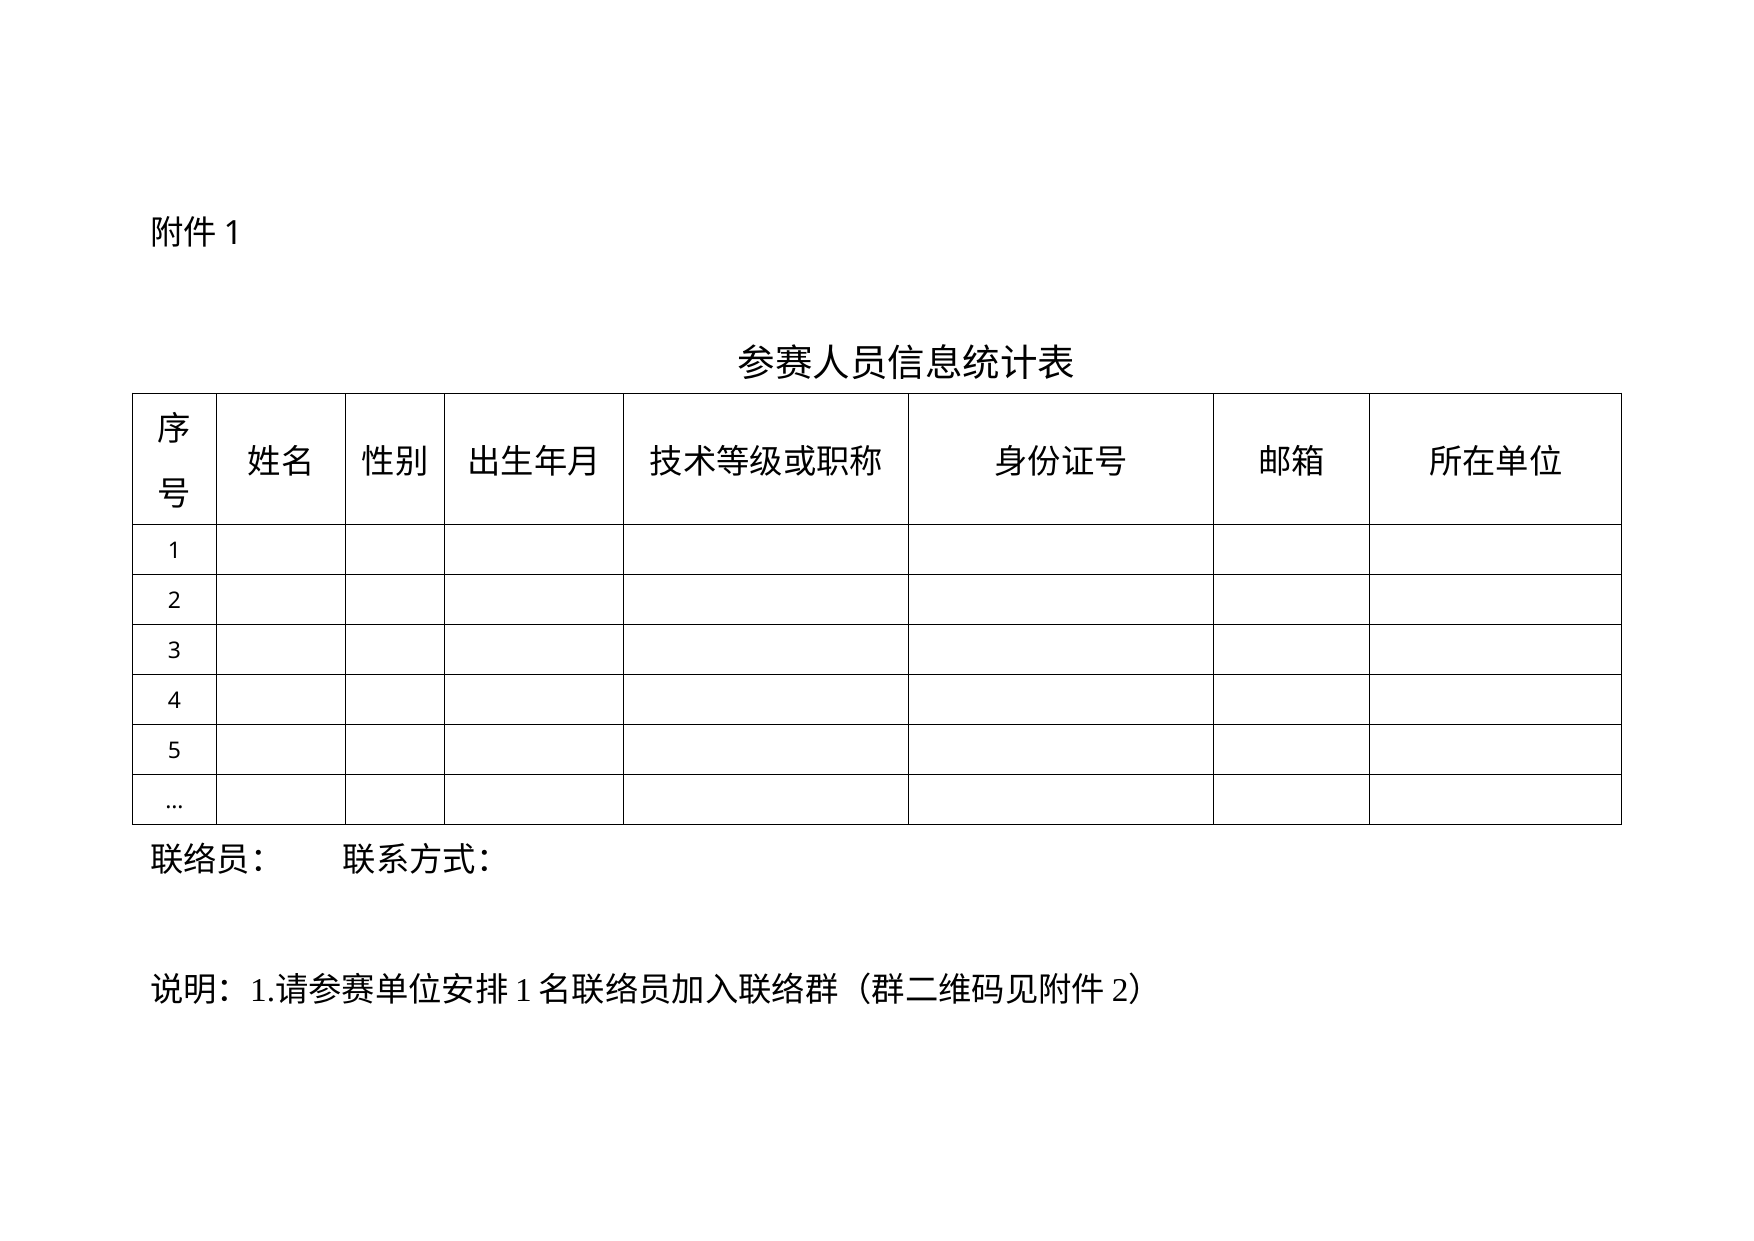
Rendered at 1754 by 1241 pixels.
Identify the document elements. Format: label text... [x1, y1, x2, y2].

table_cell [217, 775, 345, 824]
list 参赛人员信息统计表 [150, 328, 1604, 393]
table_header 身份证号 [909, 394, 1213, 524]
table_cell [1214, 775, 1369, 824]
table_cell [346, 625, 444, 674]
table_cell [217, 525, 345, 574]
table_header 技术等级或职称 [624, 394, 908, 524]
table_cell [1214, 525, 1369, 574]
table_cell 3 [133, 625, 216, 674]
table_cell [346, 675, 444, 724]
table_cell 5 [133, 725, 216, 774]
table_cell [1370, 675, 1621, 724]
table_header 序号 [133, 394, 216, 524]
table_cell [1370, 725, 1621, 774]
table_cell [624, 575, 908, 624]
table_cell [346, 725, 444, 774]
table_cell [1370, 775, 1621, 824]
text 说明：1.请参赛单位安排1名联络员加入联络群（群二维码见附件2） [150, 955, 1604, 1020]
table_cell [1370, 625, 1621, 674]
table_cell 1 [133, 525, 216, 574]
table_cell [445, 675, 623, 724]
text 附件1 [150, 198, 1537, 263]
table_cell [1214, 575, 1369, 624]
table_cell [346, 525, 444, 574]
table_cell [1214, 725, 1369, 774]
text 联络员： 联系方式： [150, 825, 1604, 890]
table_cell … [133, 775, 216, 824]
table_header 性别 [346, 394, 444, 524]
table_cell [217, 625, 345, 674]
table_cell [346, 575, 444, 624]
table_cell [445, 525, 623, 574]
table_cell [346, 775, 444, 824]
table_cell [909, 575, 1213, 624]
table_cell [909, 625, 1213, 674]
table_cell [1214, 675, 1369, 724]
table_cell [1370, 575, 1621, 624]
table_cell [624, 775, 908, 824]
table_cell [909, 725, 1213, 774]
table_cell [217, 675, 345, 724]
table_header 邮箱 [1214, 394, 1369, 524]
table_cell [217, 725, 345, 774]
table_cell 2 [133, 575, 216, 624]
table_cell [909, 675, 1213, 724]
table_cell [445, 775, 623, 824]
table_cell [1370, 525, 1621, 574]
table_cell [624, 725, 908, 774]
table_cell [217, 575, 345, 624]
table_cell [445, 625, 623, 674]
table_cell [909, 775, 1213, 824]
table_header 姓名 [217, 394, 345, 524]
table_cell 4 [133, 675, 216, 724]
table_cell [1214, 625, 1369, 674]
table_cell [624, 675, 908, 724]
table_header 出生年月 [445, 394, 623, 524]
table_cell [445, 725, 623, 774]
table_cell [445, 575, 623, 624]
table_cell [909, 525, 1213, 574]
table_cell [624, 625, 908, 674]
table_header 所在单位 [1370, 394, 1621, 524]
table_cell [624, 525, 908, 574]
